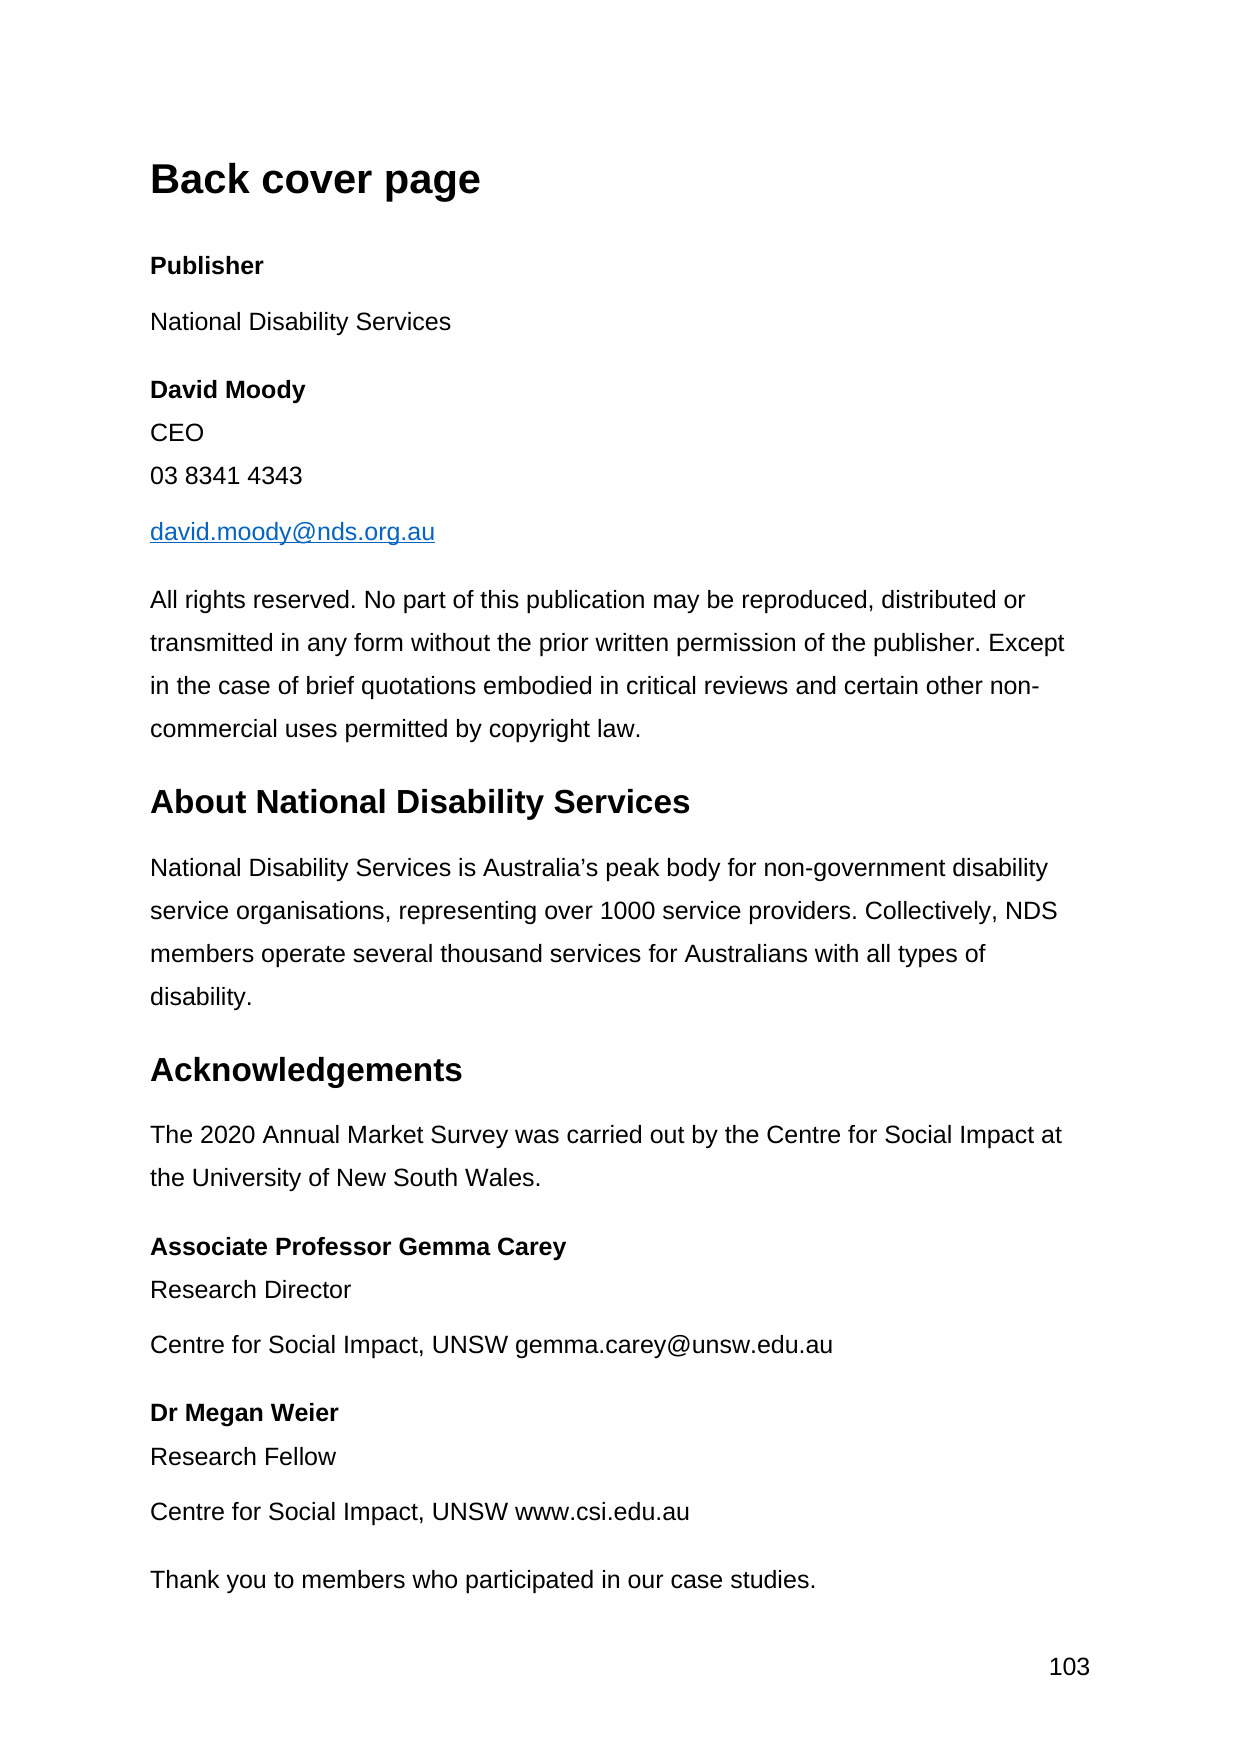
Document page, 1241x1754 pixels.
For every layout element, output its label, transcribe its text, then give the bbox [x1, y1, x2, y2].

text The 2020 Annual Market Survey was carried out by the Centre for Social Impact at the University of New South Wales. [150, 1120, 1090, 1192]
text Centre for Social Impact, UNSW gemma.carey@unsw.edu.au [150, 1330, 1090, 1359]
text Research Fellow [150, 1441, 1090, 1470]
text All rights reserved. No part of this publication may be reproduced, distributed or transmitted in any form without the prior written permission of the publisher. Except in the case of brief quotations embodied in critical reviews and certain other non-commercial uses permitted by copyright law. [150, 585, 1090, 743]
text Associate Professor Gemma Carey [150, 1231, 1090, 1260]
subtitle Back cover page [150, 154, 1090, 202]
text National Disability Services [150, 307, 1090, 336]
text Publisher [150, 251, 1090, 280]
text David Moody [150, 375, 1090, 404]
text Centre for Social Impact, UNSW www.csi.edu.au [150, 1497, 1090, 1526]
text 03 8341 4343 [150, 461, 1090, 490]
text Research Director [150, 1274, 1090, 1303]
text National Disability Services is Australia’s peak body for non-government disability service organisations, representing over 1000 service providers. Collectively, NDS members operate several thousand services for Australians with all types of disability. [150, 853, 1090, 1011]
text david.moody@nds.org.au [150, 517, 1090, 546]
text Dr Megan Weier [150, 1398, 1090, 1427]
subtitle About National Disability Services [150, 782, 1090, 821]
text CEO [150, 418, 1090, 447]
text Thank you to members who participated in our case studies. [150, 1565, 1090, 1594]
subtitle Acknowledgements [150, 1050, 1090, 1088]
